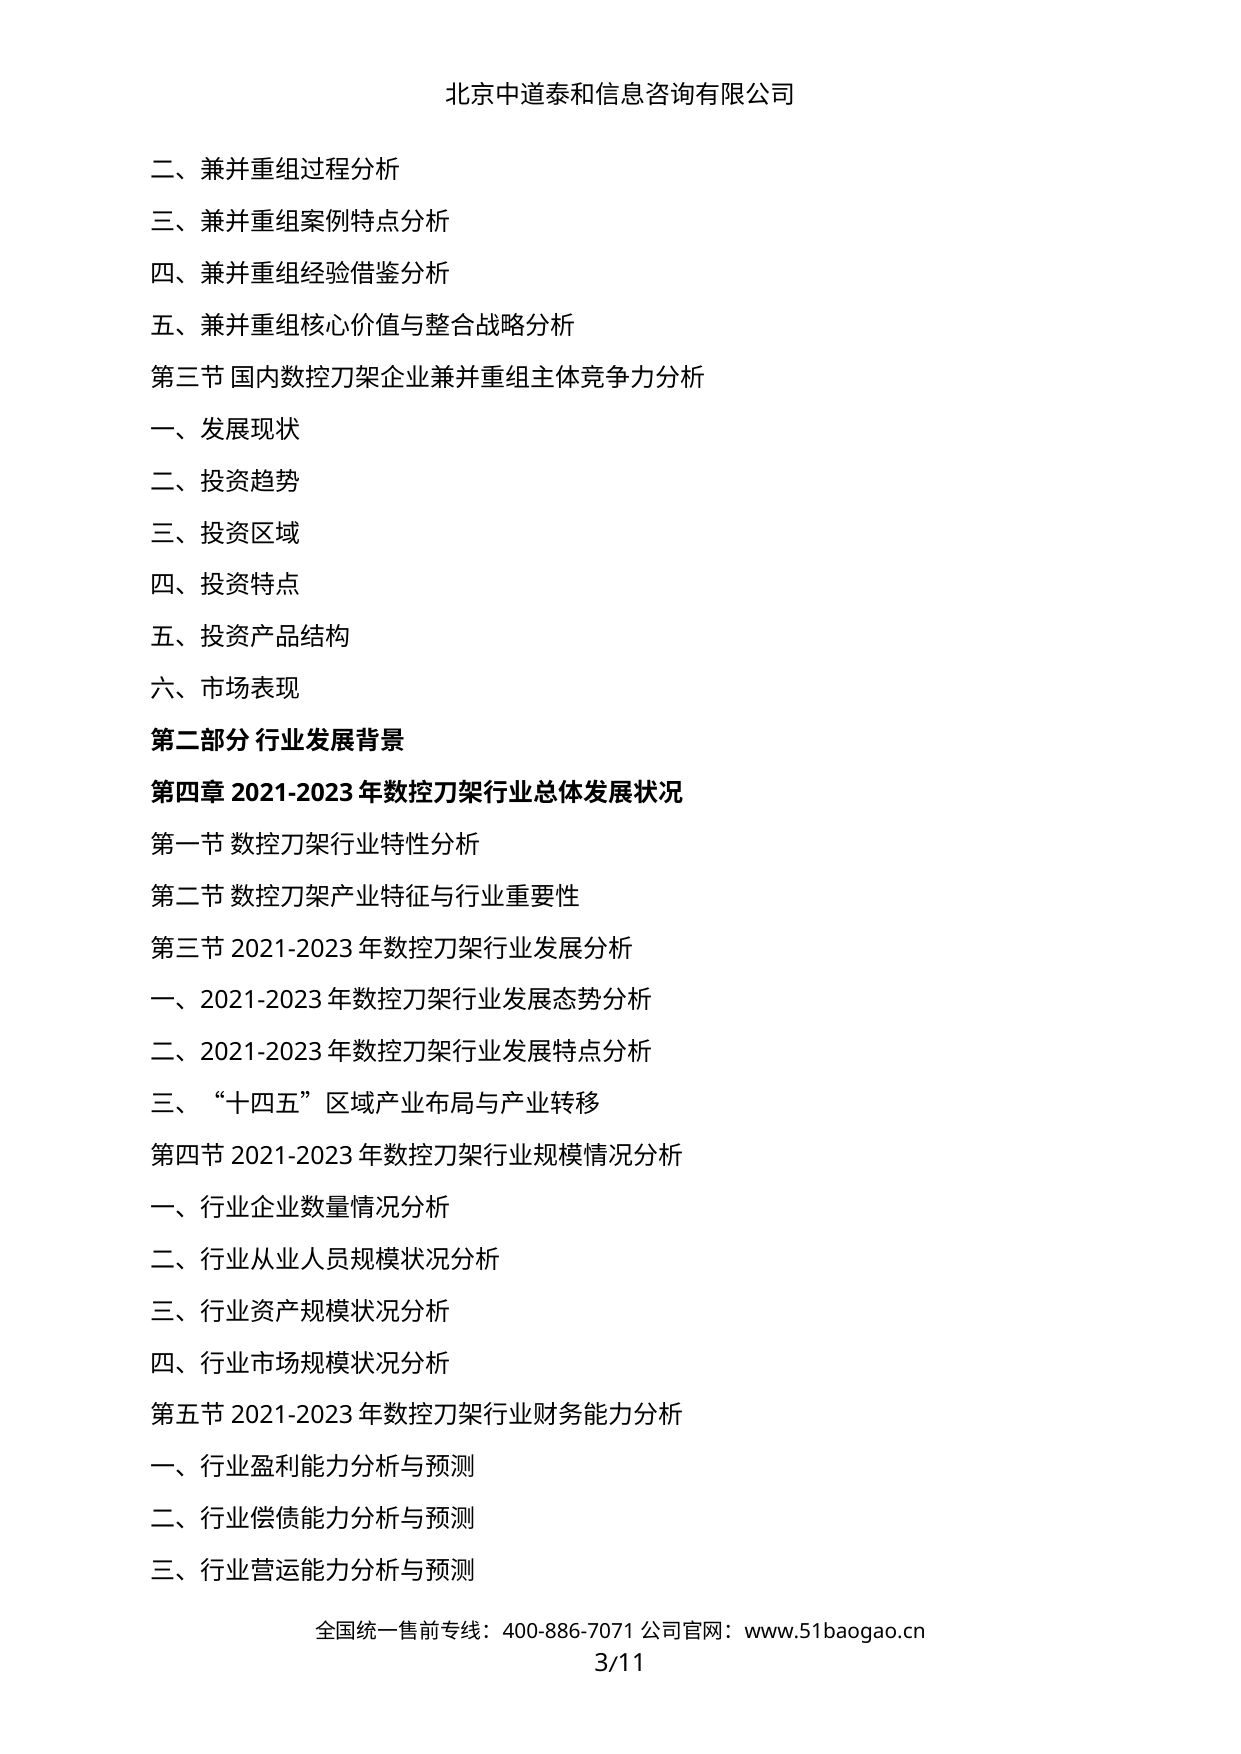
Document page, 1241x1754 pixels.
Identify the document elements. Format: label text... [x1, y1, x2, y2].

text 三、“十四五”区域产业布局与产业转移 [150, 1084, 1090, 1120]
text 三、行业营运能力分析与预测 [150, 1551, 1090, 1587]
text 第一节 数控刀架行业特性分析 [150, 824, 1090, 861]
text 四、兼并重组经验借鉴分析 [150, 254, 1090, 290]
text 二、2021-2023年数控刀架行业发展特点分析 [150, 1032, 1090, 1068]
text 三、兼并重组案例特点分析 [150, 202, 1090, 238]
text 二、兼并重组过程分析 [150, 150, 1090, 186]
text 第五节 2021-2023年数控刀架行业财务能力分析 [150, 1395, 1090, 1431]
text 第四章 2021-2023年数控刀架行业总体发展状况 [150, 772, 1090, 809]
text 一、发展现状 [150, 409, 1090, 446]
text 二、投资趋势 [150, 461, 1090, 497]
text 四、投资特点 [150, 565, 1090, 601]
text 四、行业市场规模状况分析 [150, 1343, 1090, 1379]
text 第四节 2021-2023年数控刀架行业规模情况分析 [150, 1136, 1090, 1172]
text 一、2021-2023年数控刀架行业发展态势分析 [150, 980, 1090, 1016]
text 第三节 2021-2023年数控刀架行业发展分析 [150, 928, 1090, 964]
text 一、行业企业数量情况分析 [150, 1187, 1090, 1224]
text 五、兼并重组核心价值与整合战略分析 [150, 306, 1090, 342]
text 三、行业资产规模状况分析 [150, 1291, 1090, 1327]
text 五、投资产品结构 [150, 617, 1090, 653]
text 一、行业盈利能力分析与预测 [150, 1447, 1090, 1483]
text 三、投资区域 [150, 513, 1090, 549]
text 第三节 国内数控刀架企业兼并重组主体竞争力分析 [150, 357, 1090, 394]
text 第二节 数控刀架产业特征与行业重要性 [150, 876, 1090, 912]
text 二、行业从业人员规模状况分析 [150, 1239, 1090, 1276]
text 六、市场表现 [150, 669, 1090, 705]
text 二、行业偿债能力分析与预测 [150, 1499, 1090, 1535]
text 第二部分 行业发展背景 [150, 721, 1090, 757]
